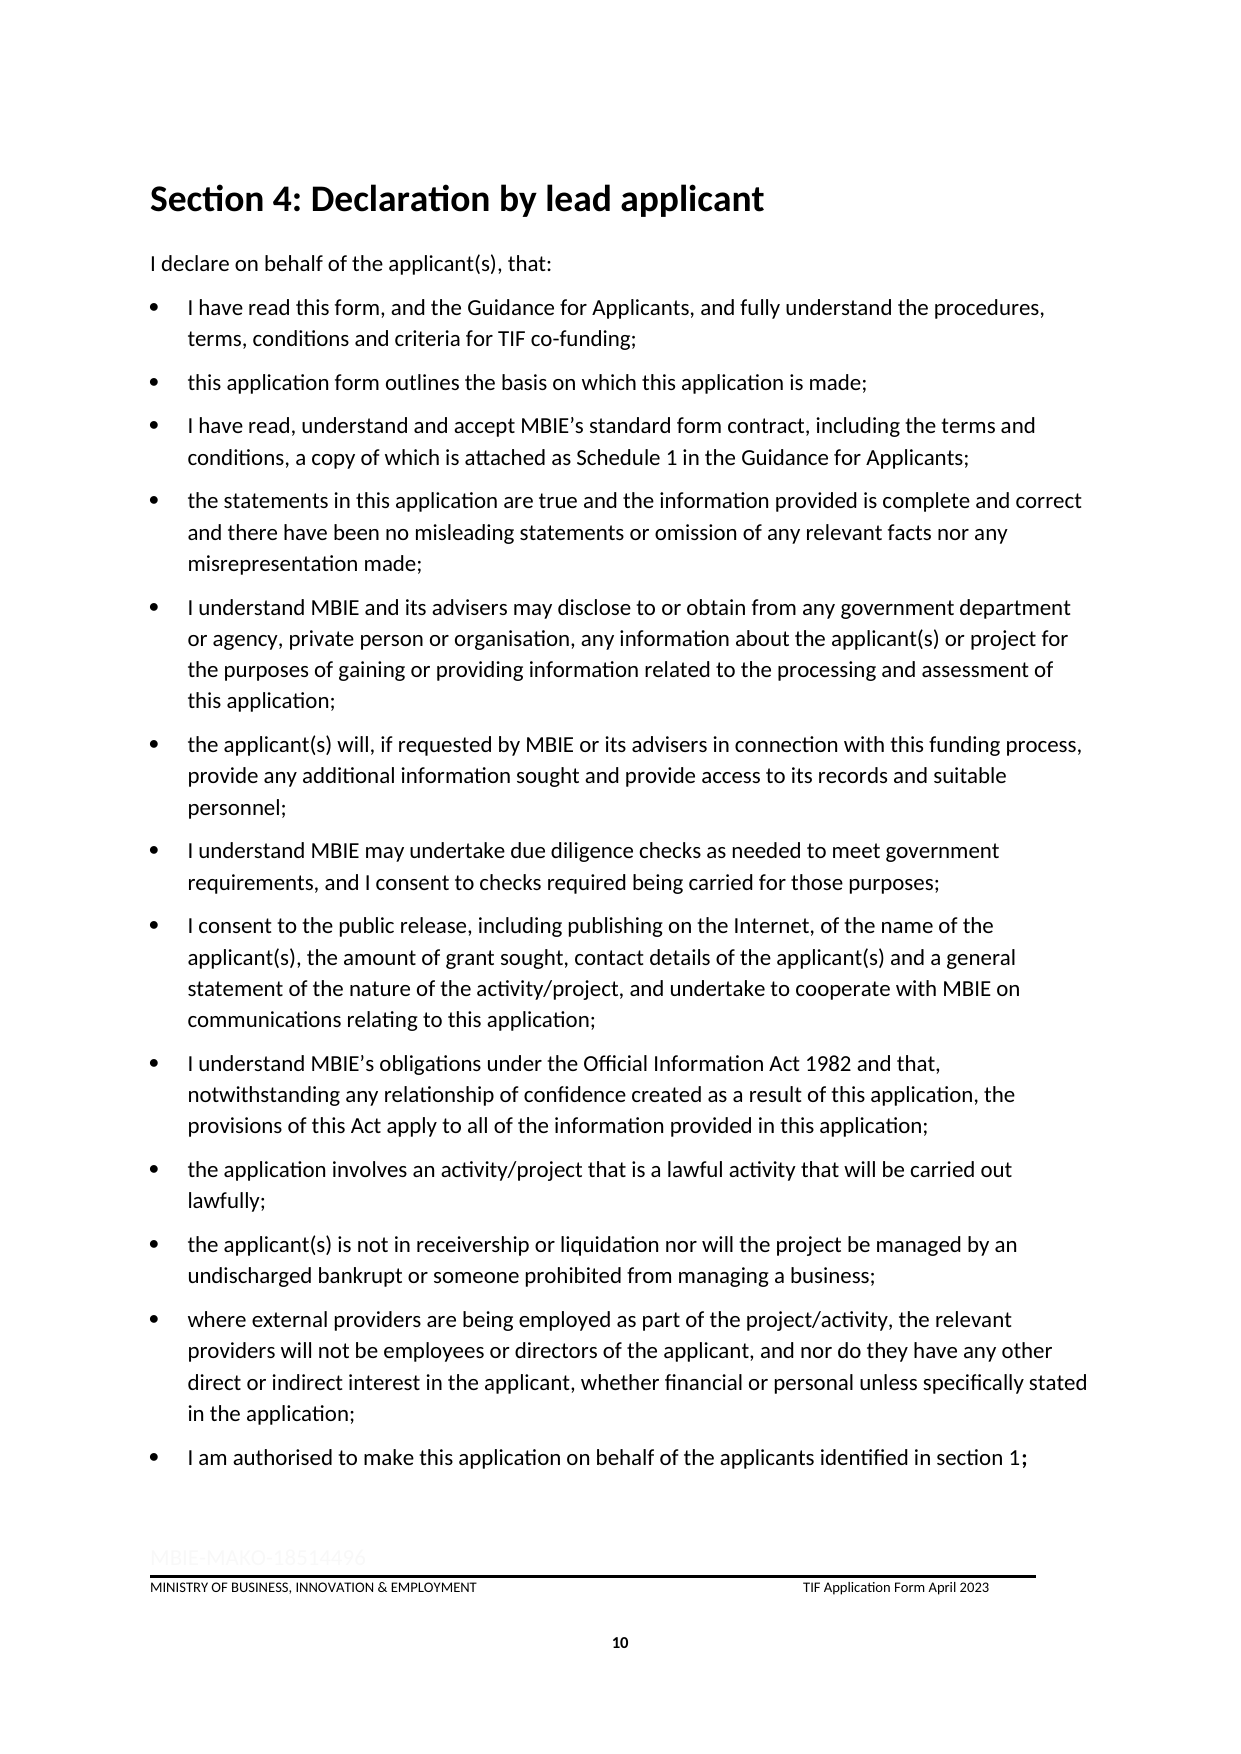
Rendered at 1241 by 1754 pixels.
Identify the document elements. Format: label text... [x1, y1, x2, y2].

list the statements in this application are true and the information provided is complete and correct and there have been no misleading statements or omission of any relevant facts nor any misrepresentation made; [150, 483, 1090, 577]
text Section 4: Declaration by lead applicant [150, 175, 1090, 221]
list the applicant(s) is not in receivership or liquidation nor will the project be managed by an undischarged bankrupt or someone prohibited from managing a business; [150, 1227, 1090, 1289]
list the applicant(s) will, if requested by MBIE or its advisers in connection with this funding process, provide any additional information sought and provide access to its records and suitable personnel; [150, 727, 1090, 821]
list this application form outlines the basis on which this application is made; [150, 364, 1090, 396]
list I understand MBIE and its advisers may disclose to or obtain from any government department or agency, private person or organisation, any information about the applicant(s) or project for the purposes of gaining or providing information related to the processing and assessment of this application; [150, 589, 1090, 714]
list the application involves an activity/project that is a lawful activity that will be carried out lawfully; [150, 1152, 1090, 1214]
list I consent to the public release, including publishing on the Internet, of the name of the applicant(s), the amount of grant sought, contact details of the applicant(s) and a general statement of the nature of the activity/project, and undertake to cooperate with MBIE on communications relating to this application; [150, 908, 1090, 1033]
list I have read, understand and accept MBIE’s standard form contract, including the terms and conditions, a copy of which is attached as Schedule 1 in the Guidance for Applicants; [150, 408, 1090, 471]
list I understand MBIE’s obligations under the Official Information Act 1982 and that, notwithstanding any relationship of confidence created as a result of this application, the provisions of this Act apply to all of the information provided in this application; [150, 1046, 1090, 1139]
list I am authorised to make this application on behalf of the applicants identified in section 1; [150, 1439, 1090, 1471]
text I declare on behalf of the applicant(s), that: [150, 246, 1090, 277]
list I have read this form, and the Guidance for Applicants, and fully understand the procedures, terms, conditions and criteria for TIF co-funding; [150, 289, 1090, 352]
list where external providers are being employed as part of the project/activity, the relevant providers will not be employees or directors of the applicant, and nor do they have any other direct or indirect interest in the applicant, whether financial or personal unless specifically stated in the application; [150, 1302, 1090, 1427]
list I understand MBIE may undertake due diligence checks as needed to meet government requirements, and I consent to checks required being carried for those purposes; [150, 833, 1090, 896]
